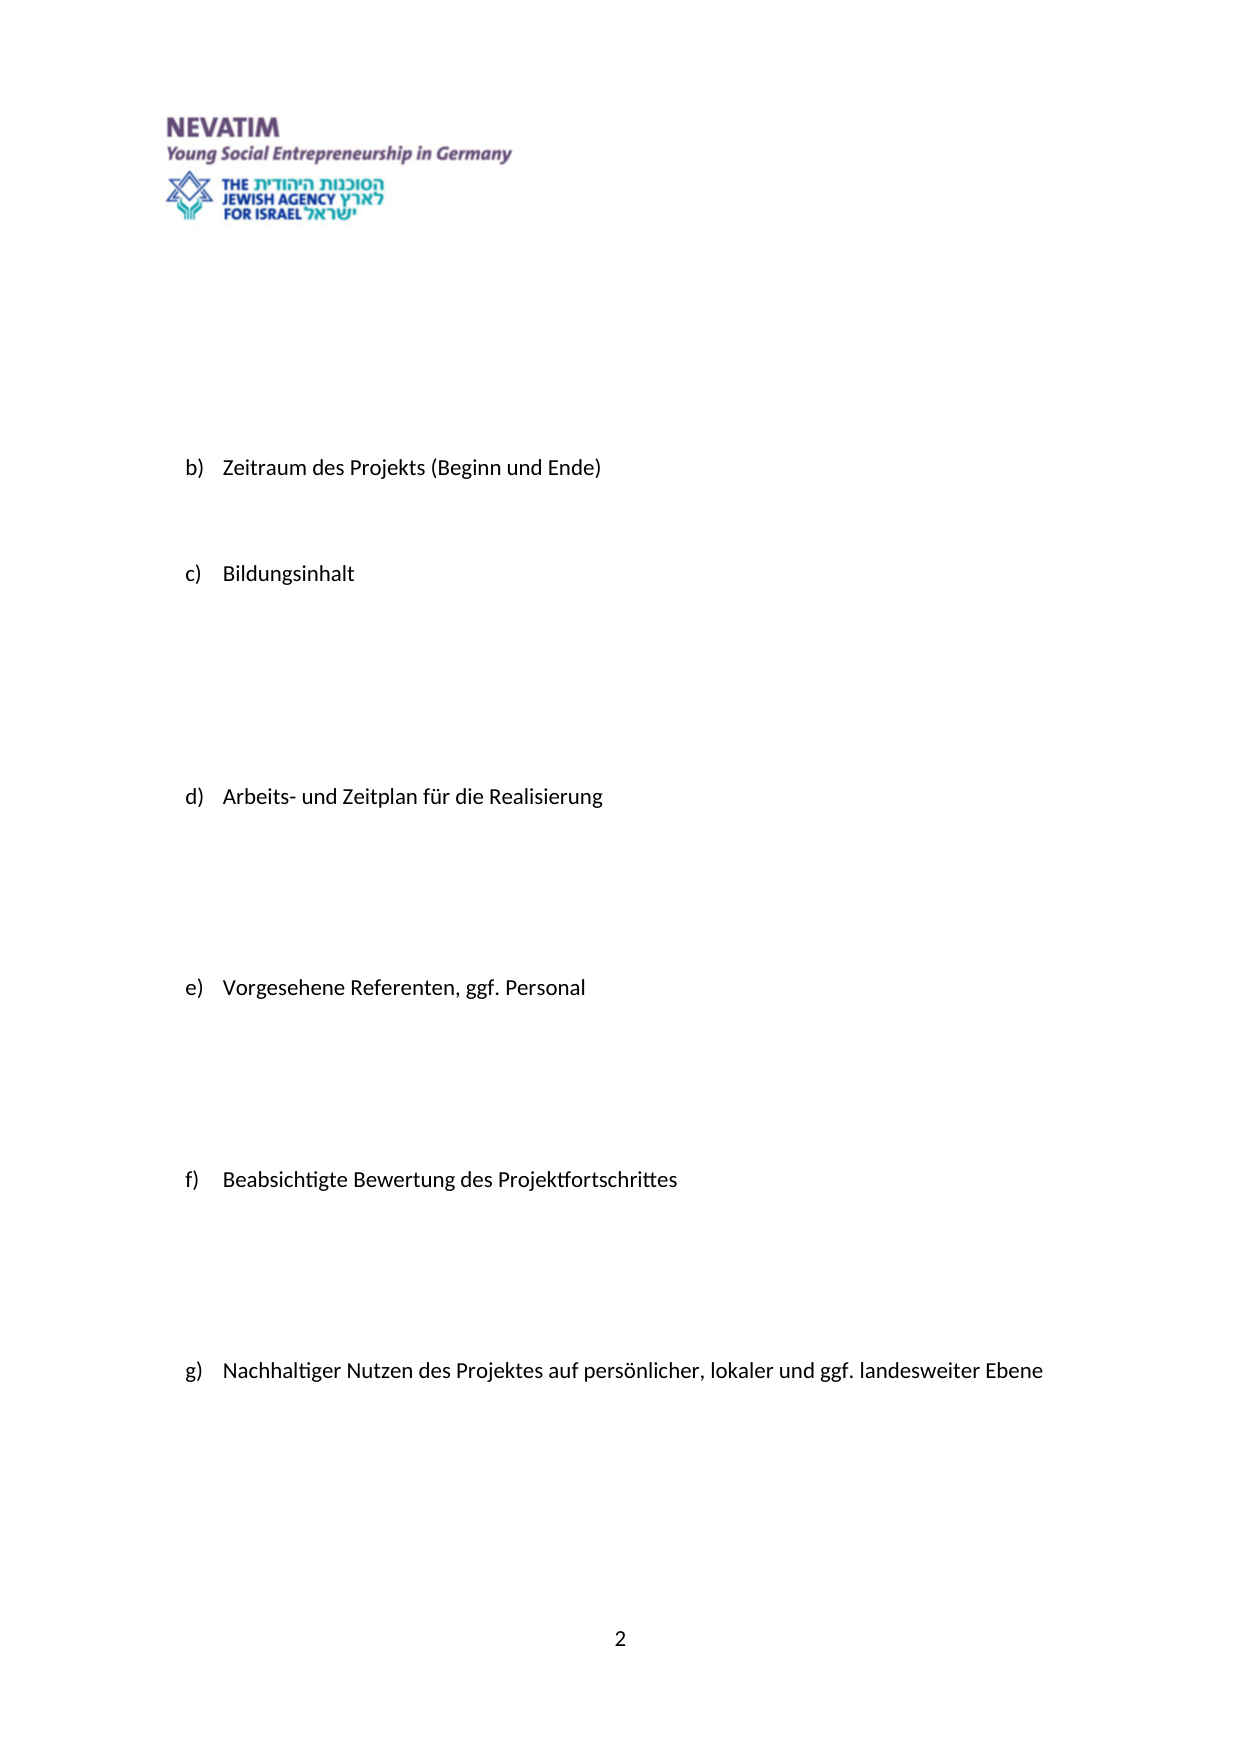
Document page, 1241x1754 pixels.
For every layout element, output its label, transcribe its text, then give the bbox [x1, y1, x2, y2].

list Beabsichtigte Bewertung des Projektfortschrittes [185, 1165, 1093, 1193]
picture [147, 73, 532, 266]
list Bildungsinhalt [185, 559, 1093, 587]
list Zeitraum des Projekts (Beginn und Ende) [185, 453, 1093, 481]
list Vorgesehene Referenten, ggf. Personal [185, 973, 1093, 1002]
list Arbeits- und Zeitplan für die Realisierung [185, 782, 1093, 810]
list Nachhaltiger Nutzen des Projektes auf persönlicher, lokaler und ggf. landesweiter Ebene [185, 1356, 1093, 1384]
